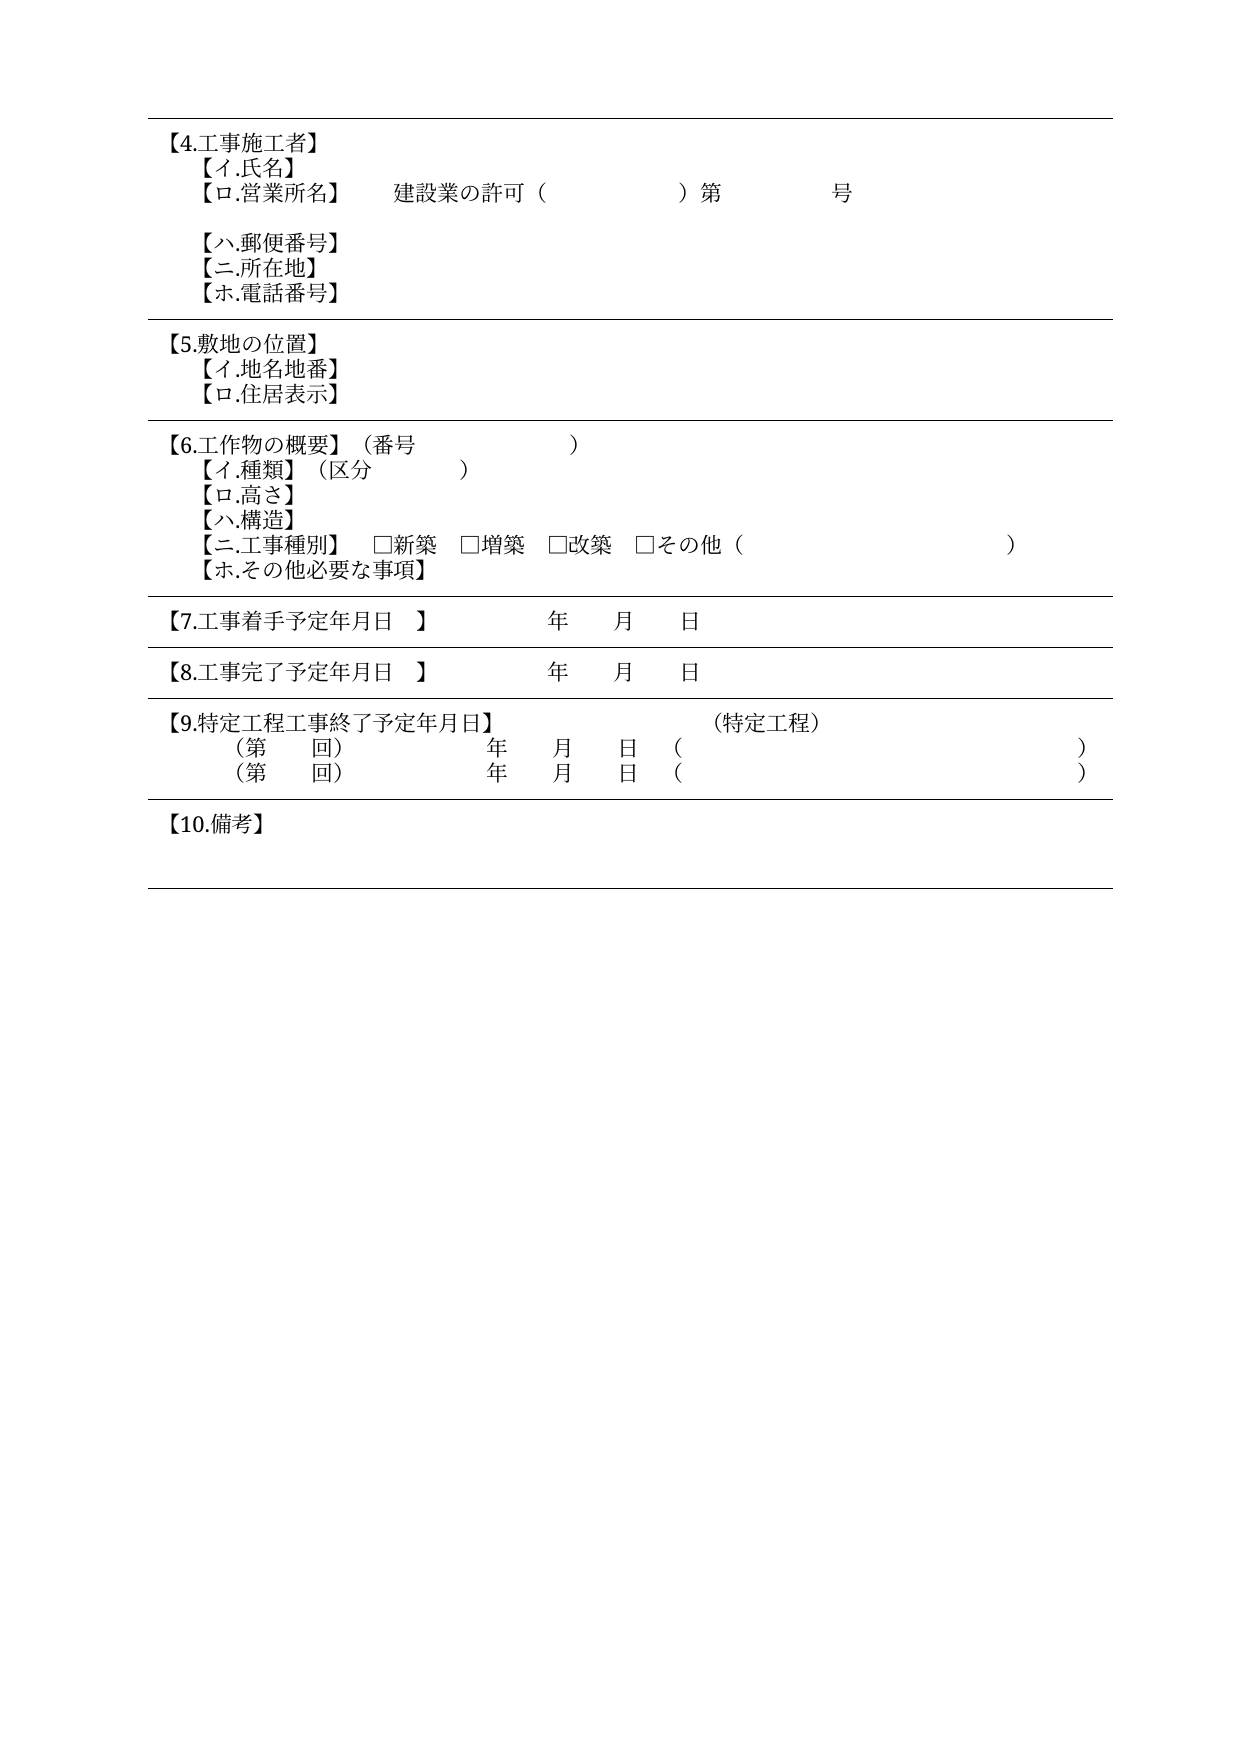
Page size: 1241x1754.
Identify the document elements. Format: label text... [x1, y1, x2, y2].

table_cell 【8.工事完了予定年月日 】 年 月 日 [148, 648, 1113, 698]
table_cell 【9.特定工程工事終了予定年月日】 （特定工程） （第 回） 年 月 日 （ ） （第 回） 年 月 日 （ ） [148, 699, 1113, 799]
table_cell 【7.工事着手予定年月日 】 年 月 日 [148, 597, 1113, 647]
table_cell 【5.敷地の位置】 【イ.地名地番】 【ロ.住居表示】 [148, 320, 1113, 420]
table_header 【4.工事施工者】 【イ.氏名】 【ロ.営業所名】 建設業の許可（ ）第 号 【ハ.郵便番号】 【ニ.所在地】 【ホ.電話番号】 [148, 119, 1113, 319]
table_cell 【6.工作物の概要】（番号 ） 【イ.種類】（区分 ） 【ロ.高さ】 【ハ.構造】 【ニ.工事種別】 □新築 □増築 □改築 □その他（ ） 【ホ.その他必要な事項】 [148, 421, 1113, 596]
table_cell 【10.備考】 [148, 800, 1113, 888]
